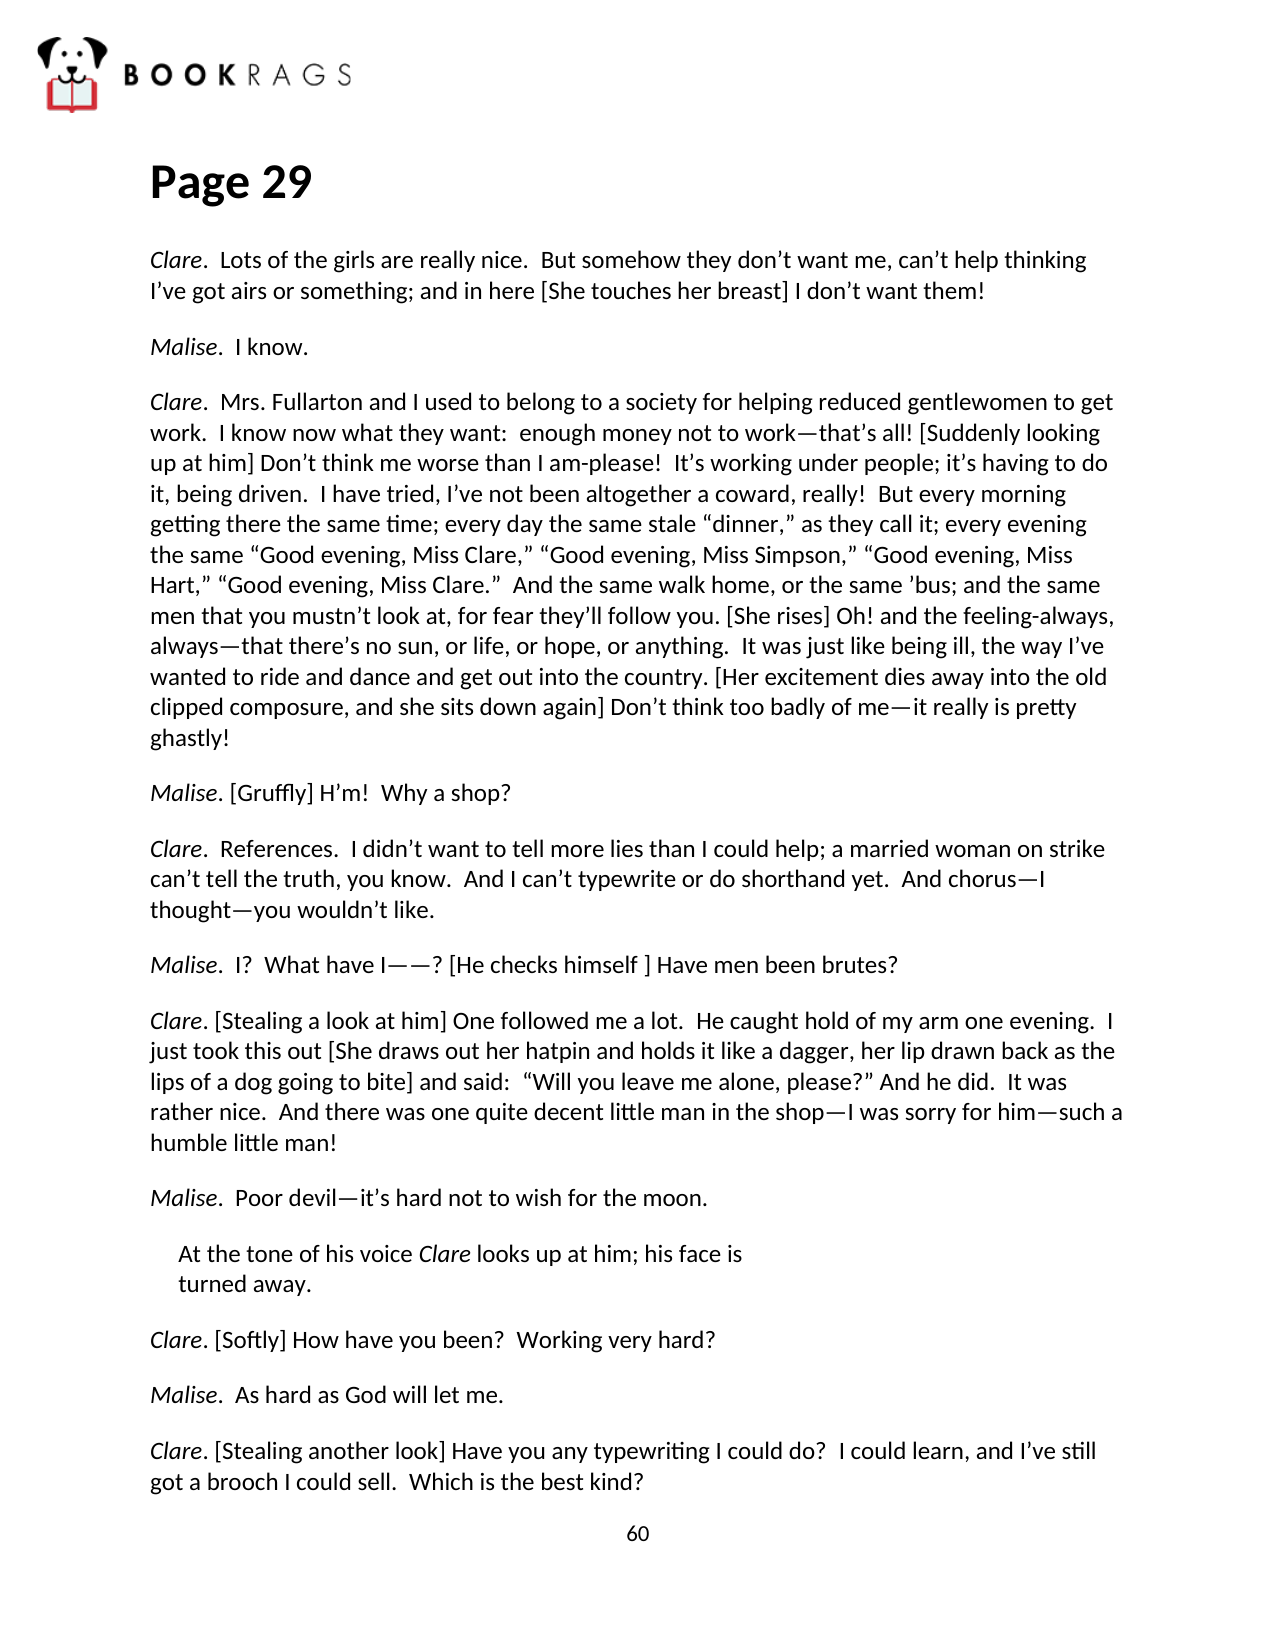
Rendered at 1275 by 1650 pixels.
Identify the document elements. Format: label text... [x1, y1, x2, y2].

text At the tone of his voice Clare looks up at him; his face is turned away. [150, 1238, 1125, 1299]
text Malise. Poor devil—­it’s hard not to wish for the moon. [150, 1183, 1125, 1213]
text Malise. I know. [150, 331, 1125, 361]
text Malise. I? What have I——? [He checks himself ] Have men been brutes? [150, 949, 1125, 980]
text Clare. [Softly] How have you been? Working very hard? [150, 1324, 1125, 1355]
text Clare. [Stealing another look] Have you any typewriting I could do? I could learn, and I’ve still got a brooch I could sell. Which is the best kind? [150, 1435, 1125, 1496]
text Malise. [Gruffly] H’m! Why a shop? [150, 777, 1125, 808]
picture [37, 37, 351, 113]
text Clare. Lots of the girls are really nice. But somehow they don’t want me, can’t help thinking I’ve got airs or something; and in here [She touches her breast] I don’t want them! [150, 244, 1125, 306]
text Page 29 [150, 150, 1125, 211]
text Clare. References. I didn’t want to tell more lies than I could help; a married woman on strike can’t tell the truth, you know. And I can’t typewrite or do shorthand yet. And chorus—­I thought—­you wouldn’t like. [150, 833, 1125, 924]
text Clare. Mrs. Fullarton and I used to belong to a society for helping reduced gentlewomen to get work. I know now what they want: enough money not to work—­that’s all! [Suddenly looking up at him] Don’t think me worse than I am-please! It’s working under people; it’s having to do it, being driven. I have tried, I’ve not been altogether a coward, really! But every morning getting there the same time; every day the same stale “dinner,” as they call it; every evening the same “Good evening, Miss Clare,” “Good evening, Miss Simpson,” “Good evening, Miss Hart,” “Good evening, Miss Clare.” And the same walk home, or the same ’bus; and the same men that you mustn’t look at, for fear they’ll follow you. [She rises] Oh! and the feeling-always, always—­that there’s no sun, or life, or hope, or anything. It was just like being ill, the way I’ve wanted to ride and dance and get out into the country. [Her excitement dies away into the old clipped composure, and she sits down again] Don’t think too badly of me—­it really is pretty ghastly! [150, 386, 1125, 752]
text Clare. [Stealing a look at him] One followed me a lot. He caught hold of my arm one evening. I just took this out [She draws out her hatpin and holds it like a dagger, her lip drawn back as the lips of a dog going to bite] and said: “Will you leave me alone, please?” And he did. It was rather nice. And there was one quite decent little man in the shop—­I was sorry for him—­such a humble little man! [150, 1005, 1125, 1158]
text Malise. As hard as God will let me. [150, 1380, 1125, 1410]
